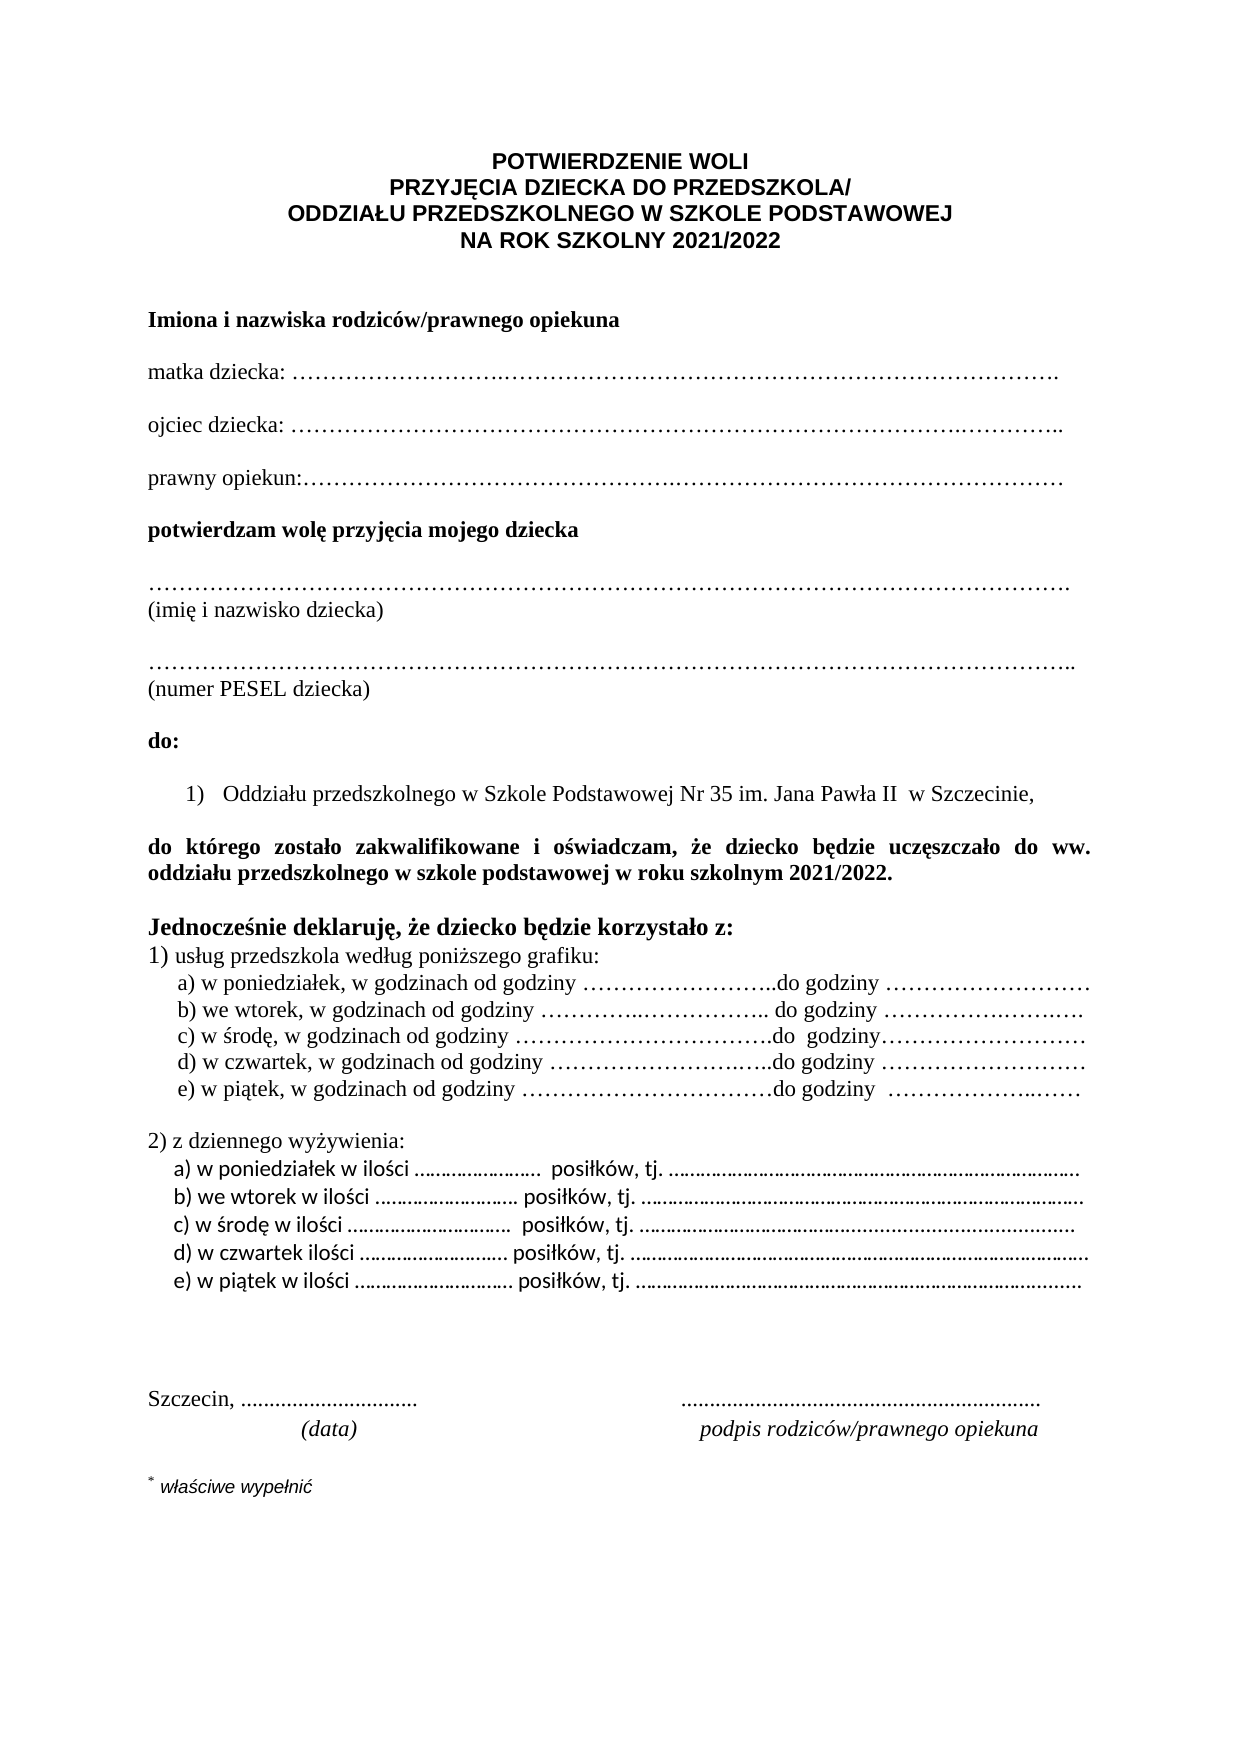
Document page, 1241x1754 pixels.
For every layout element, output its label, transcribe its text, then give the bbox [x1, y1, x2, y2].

text (imię i nazwisko dziecka) [148, 596, 1093, 622]
text matka dziecka: ……………………….………………………………………………………………. [148, 358, 1093, 385]
list Oddziału przedszkolnego w Szkole Podstawowej Nr 35 im. Jana Pawła II w Szczecinie, [185, 780, 1093, 806]
text Szczecin, ............................... ............................................................... [148, 1384, 1093, 1411]
text NA ROK SZKOLNY 2021/2022 [148, 227, 1093, 253]
text prawny opiekun:………………………………………….…………………………………………… [148, 464, 1093, 490]
text PRZYJĘCIA DZIECKA DO PRZEDSZKOLA/ [148, 174, 1093, 200]
text …………………………………………………………………………………………………………. [148, 569, 1093, 596]
text (numer PESEL dziecka) [148, 675, 1093, 701]
text ………………………………………………………………………………………………………….. [148, 648, 1093, 675]
text Jednocześnie deklaruję, że dziecko będzie korzystało z: [148, 912, 1093, 941]
text POTWIERDZENIE WOLI [148, 148, 1093, 174]
text do: [148, 727, 1093, 754]
text Imiona i nazwiska rodziców/prawnego opiekuna [148, 306, 1093, 332]
text ODDZIAŁU PRZEDSZKOLNEGO W SZKOLE PODSTAWOWEJ [148, 200, 1093, 227]
text ojciec dziecka: …………………………………………………………………………….………….. [148, 411, 1093, 437]
text 2) z dziennego wyżywienia: [148, 1127, 1093, 1154]
text a) w poniedziałek w ilości …………………… posiłków, tj. …………………………………………………………………… b) we wtorek w ilości ..……………………. posiłków, tj. ………………………………………………………………………… c) w środę w ilości …………………………. posiłków, tj. …………………………………........................................ d) w czwartek ilości …………………….… posiłków, tj. …………………………………………………………………………… e) w piątek w ilości ………………………… posiłków, tj. …………………………………………………………………......... [148, 1154, 1093, 1294]
list * właściwe wypełnić [148, 1472, 1093, 1499]
text do którego zostało zakwalifikowane i oświadczam, że dziecko będzie uczęszczało do ww. oddziału przedszkolnego w szkole podstawowej w roku szkolnym 2021/2022. [148, 833, 1093, 886]
text potwierdzam wolę przyjęcia mojego dziecka [148, 517, 1093, 543]
text 1) usług przedszkola według poniższego grafiku: [148, 941, 1093, 969]
text a) w poniedziałek, w godzinach od godziny ……………………..do godziny ……………………… b) we wtorek, w godzinach od godziny …………..…………….. do godziny …………….…….…. c) w środę, w godzinach od godziny …………………………….do godziny……………………… d) w czwartek, w godzinach od godziny …………………….…..do godziny ……………………… e) w piątek, w godzinach od godziny ……………………………do godziny ………………..…… [177, 969, 1093, 1101]
text (data) podpis rodziców/prawnego opiekuna [148, 1415, 1093, 1441]
